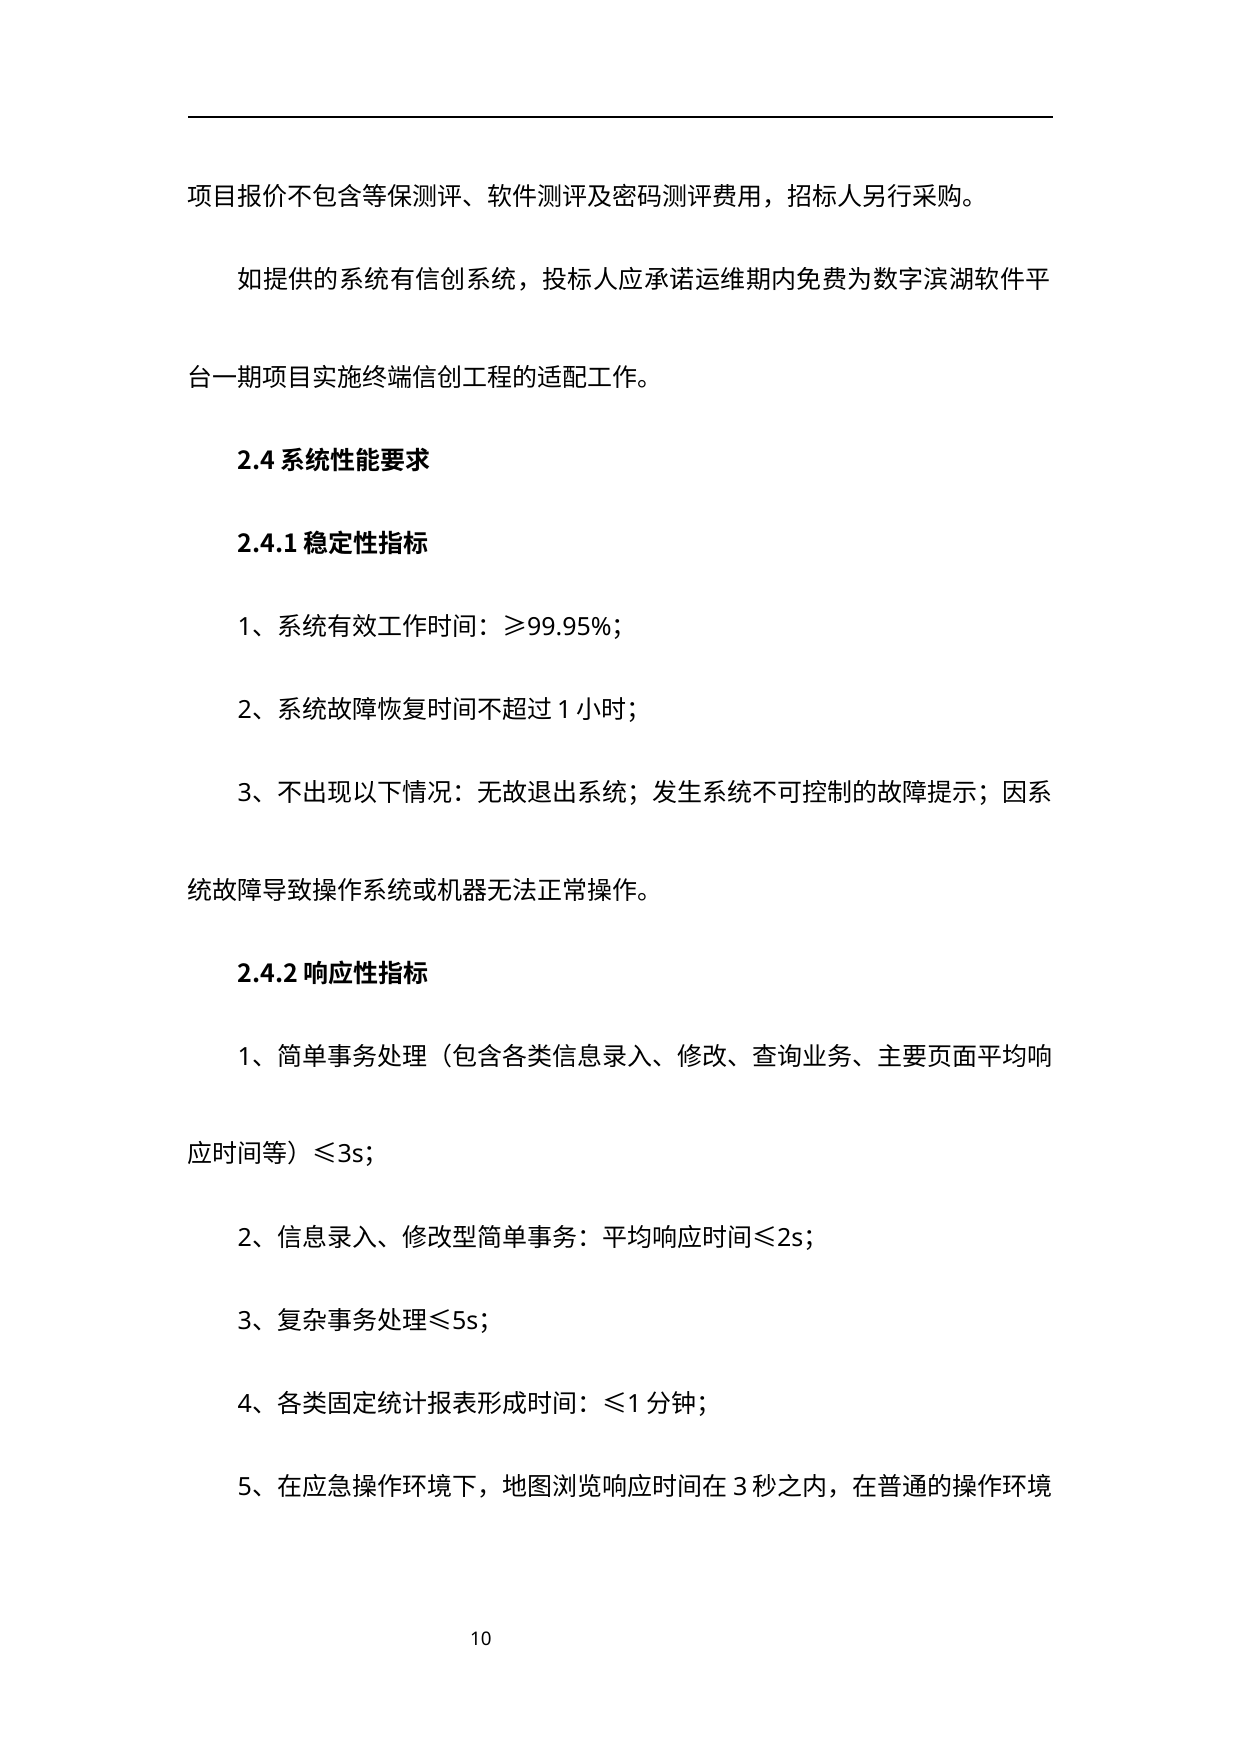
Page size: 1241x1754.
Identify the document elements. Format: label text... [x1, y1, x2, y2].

text 2.4.1稳定性指标 [187, 509, 1053, 574]
text 2、信息录入、修改型简单事务：平均响应时间≤2s； [187, 1203, 1053, 1268]
text 1、简单事务处理（包含各类信息录入、修改、查询业务、主要页面平均响应时间等）≤3s； [187, 1022, 1053, 1184]
text 如提供的系统有信创系统，投标人应承诺运维期内免费为数字滨湖软件平台一期项目实施终端信创工程的适配工作。 [187, 245, 1053, 408]
text 4、各类固定统计报表形成时间：≤1分钟； [187, 1369, 1053, 1434]
text 3、复杂事务处理≤5s； [187, 1286, 1053, 1351]
text 3、不出现以下情况：无故退出系统；发生系统不可控制的故障提示；因系统故障导致操作系统或机器无法正常操作。 [187, 758, 1053, 921]
text 2.4系统性能要求 [187, 426, 1053, 491]
text 1、系统有效工作时间：≥99.95%； [187, 592, 1053, 657]
text 2、系统故障恢复时间不超过1小时； [187, 675, 1053, 740]
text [187, 162, 1053, 227]
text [187, 1452, 1053, 1517]
text 2.4.2响应性指标 [187, 939, 1053, 1004]
